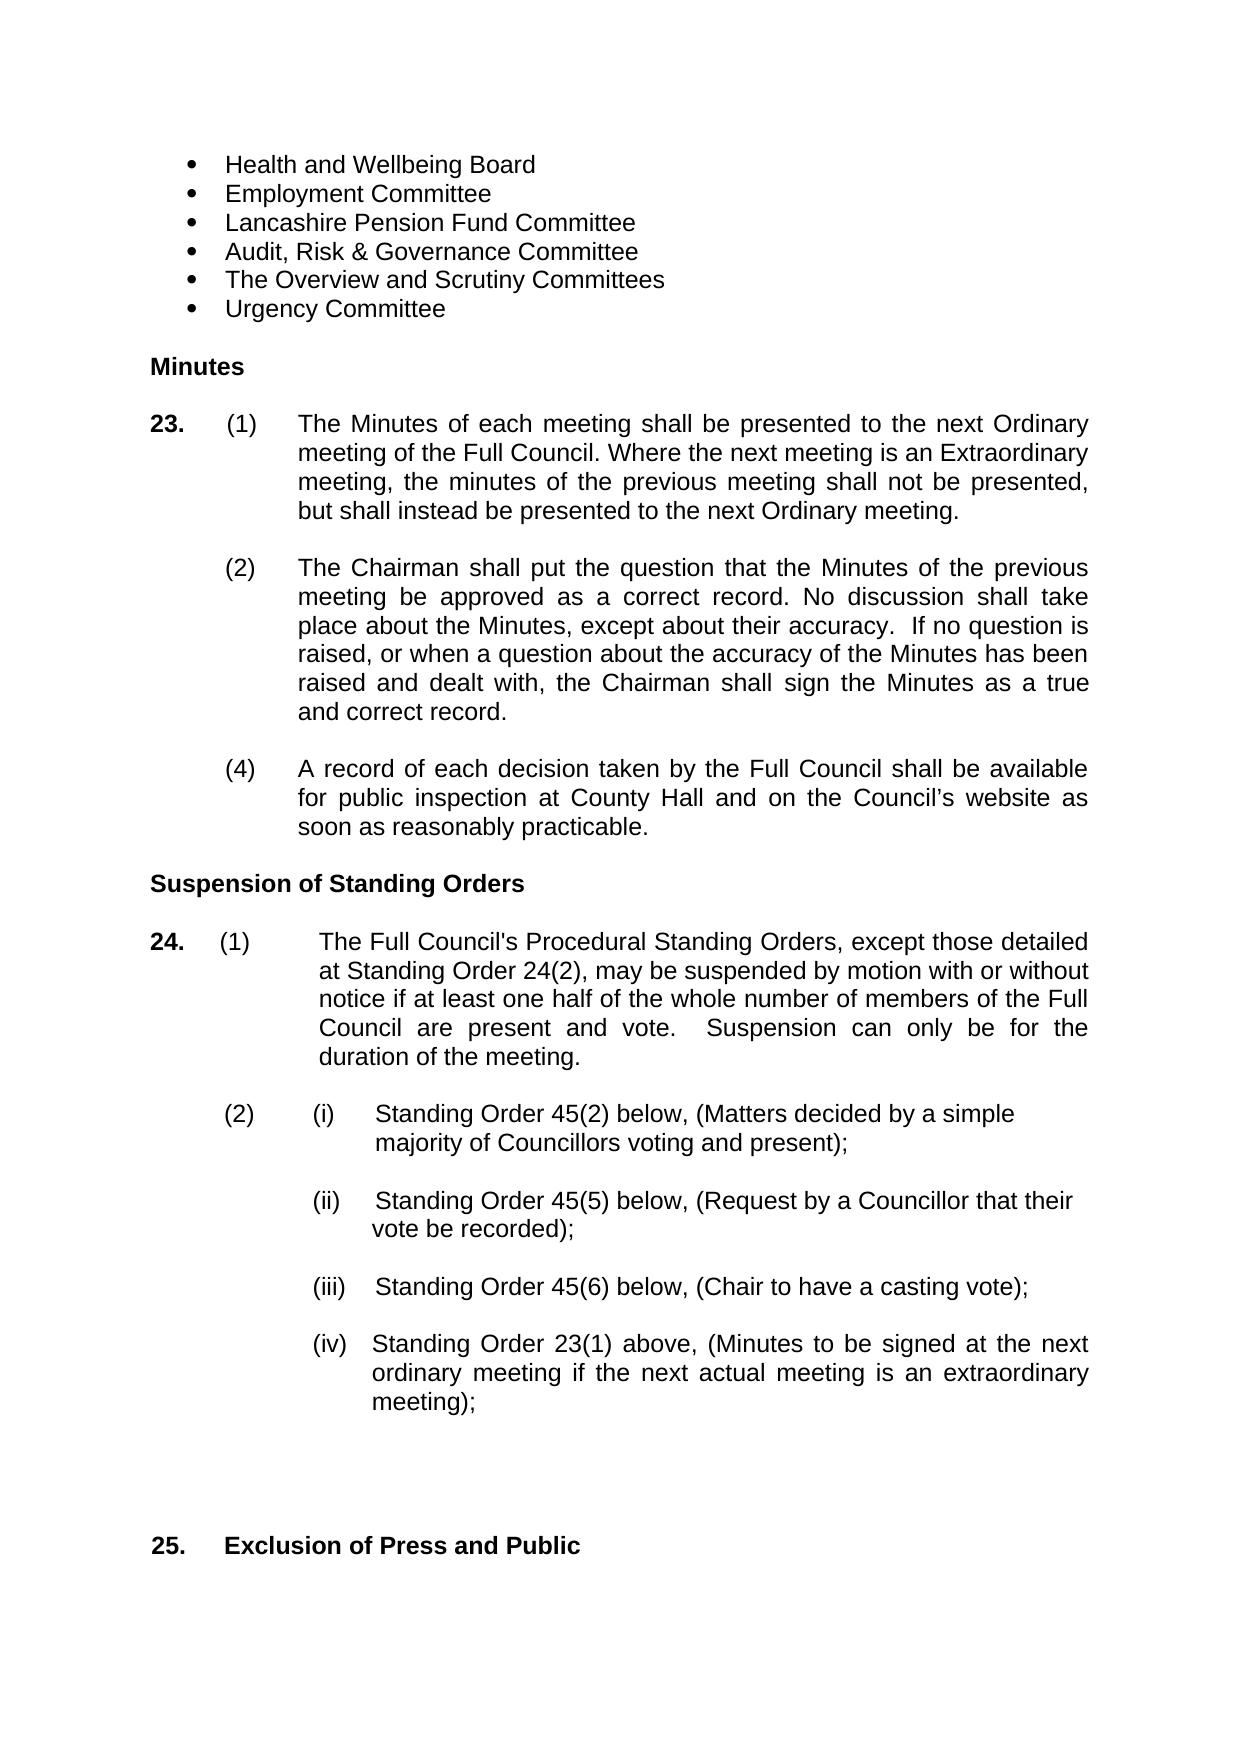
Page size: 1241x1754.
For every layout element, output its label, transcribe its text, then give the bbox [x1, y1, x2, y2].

text Suspension of Standing Orders [150, 869, 1090, 898]
list Employment Committee [187, 179, 1090, 208]
text (2) The Chairman shall put the question that the Minutes of the previous meeting be approved as a correct record. No discussion shall take place about the Minutes, except about their accuracy. If no question is raised, or when a question about the accuracy of the Minutes has been raised and dealt with, the Chairman shall sign the Minutes as a true and correct record. [225, 553, 1090, 726]
text 24. (1) The Full Council's Procedural Standing Orders, except those detailed at Standing Order 24(2), may be suspended by motion with or without notice if at least one half of the whole number of members of the Full Council are present and vote. Suspension can only be for the duration of the meeting. [150, 927, 1090, 1071]
text (2) (i) Standing Order 45(2) below, (Matters decided by a simple [224, 1099, 1090, 1128]
text 23. (1) The Minutes of each meeting shall be presented to the next Ordinary meeting of the Full Council. Where the next meeting is an Extraordinary meeting, the minutes of the previous meeting shall not be presented, but shall instead be presented to the next Ordinary meeting. [150, 409, 1090, 524]
list Lancashire Pension Fund Committee [187, 208, 1090, 237]
list Standing Order 23(1) above, (Minutes to be signed at the next ordinary meeting if the next actual meeting is an extraordinary meeting); [312, 1329, 1090, 1416]
text (4) A record of each decision taken by the Full Council shall be available for public inspection at County Hall and on the Council’s website as soon as reasonably practicable. [225, 754, 1090, 841]
text vote be recorded); [312, 1214, 1090, 1243]
text (ii) Standing Order 45(5) below, (Request by a Councillor that their [312, 1186, 1090, 1214]
text majority of Councillors voting and present); [203, 1128, 1090, 1157]
list Health and Wellbeing Board [187, 150, 1090, 179]
text 25. Exclusion of Press and Public [151, 1531, 1090, 1559]
list Urgency Committee [187, 294, 1090, 323]
list The Overview and Scrutiny Committees [187, 265, 1090, 294]
text Minutes [150, 352, 1090, 381]
text (iii) Standing Order 45(6) below, (Chair to have a casting vote); [312, 1272, 1090, 1301]
list Audit, Risk & Governance Committee [187, 237, 1090, 265]
